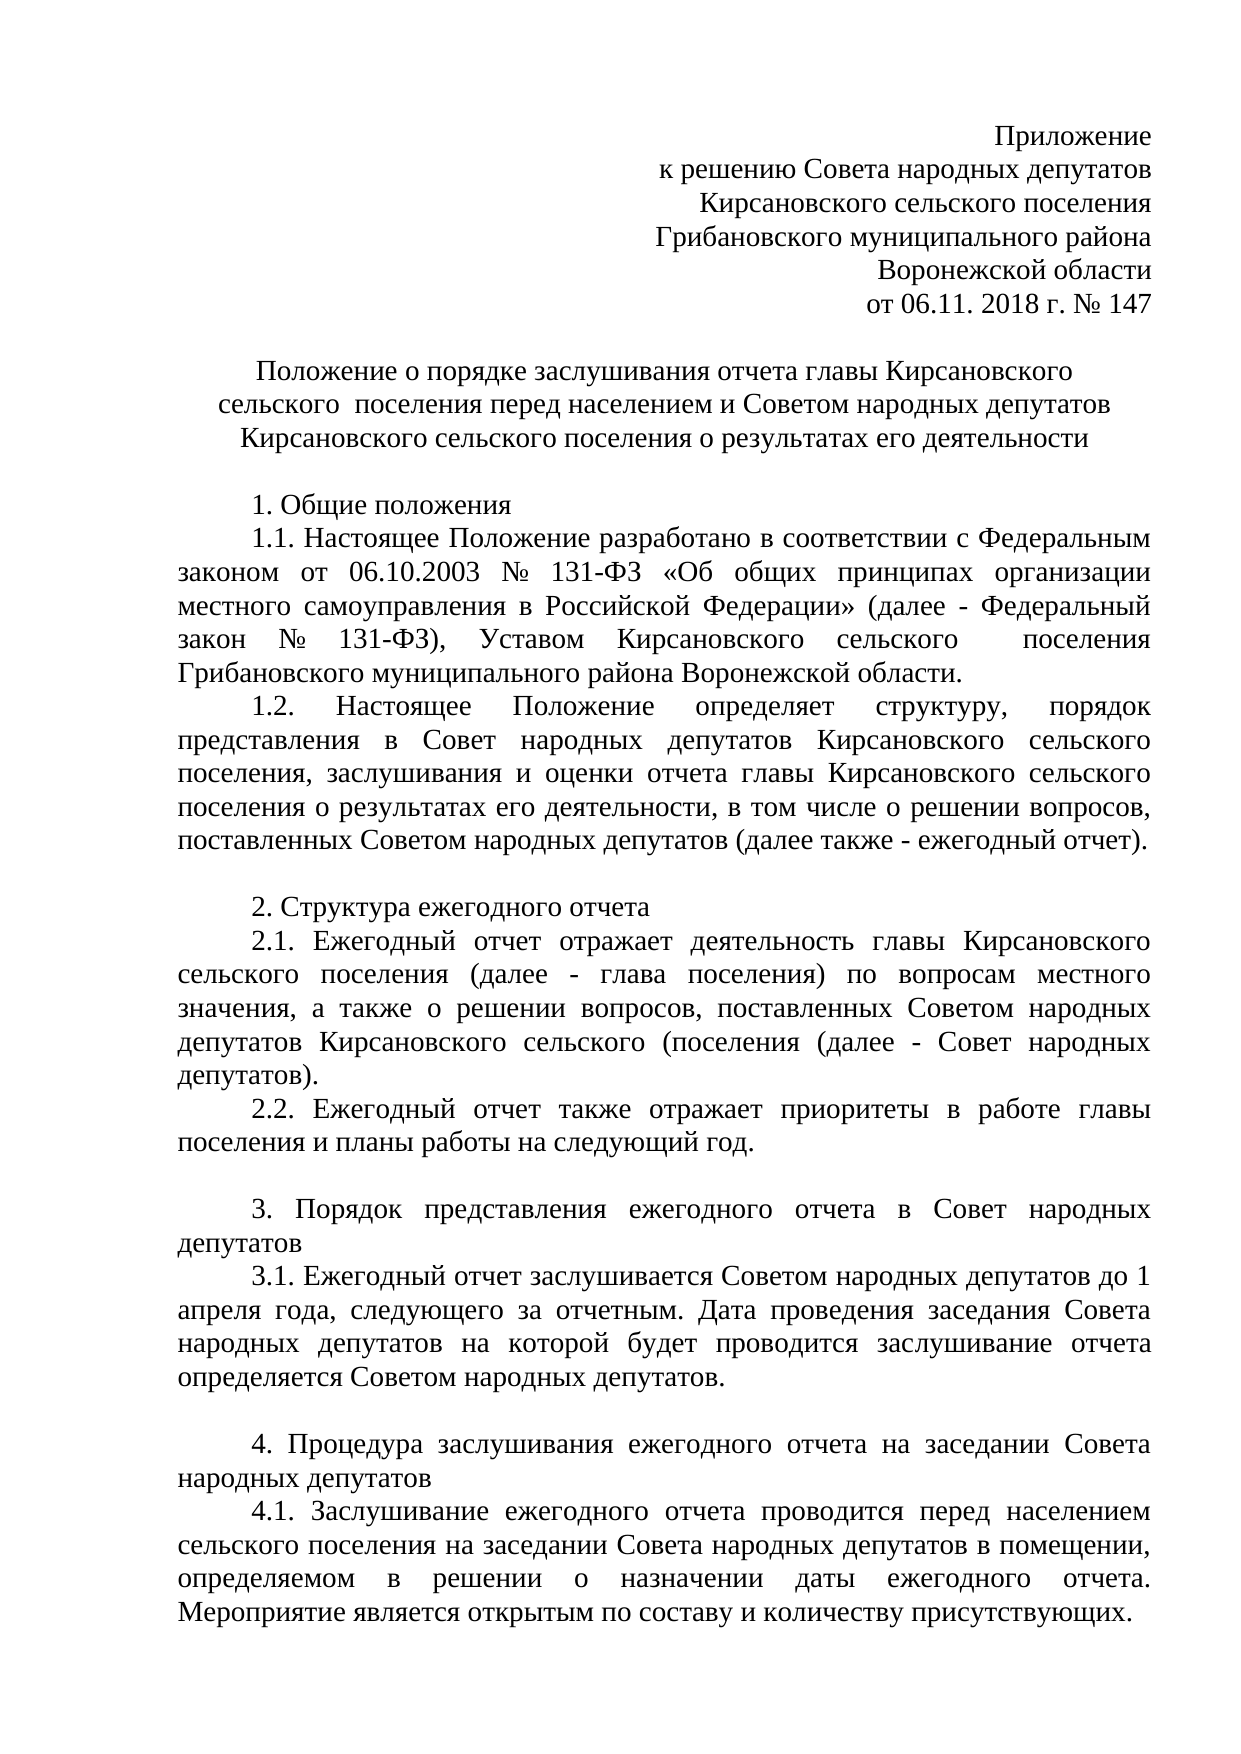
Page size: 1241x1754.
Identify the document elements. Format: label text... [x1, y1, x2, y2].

text 3. Порядок представления ежегодного отчета в Совет народных депутатов [177, 1191, 1152, 1258]
text 3.1. Ежегодный отчет заслушивается Советом народных депутатов до 1 апреля года, следующего за отчетным. Дата проведения заседания Совета народных депутатов на которой будет проводится заслушивание отчета определяется Советом народных депутатов. [177, 1258, 1152, 1393]
text Положение о порядке заслушивания отчета главы Кирсановского [177, 353, 1152, 386]
text 4.1. Заслушивание ежегодного отчета проводится перед населением сельского поселения на заседании Совета народных депутатов в помещении, определяемом в решении о назначении даты ежегодного отчета. Мероприятие является открытым по составу и количеству присутствующих. [177, 1493, 1152, 1627]
text Кирсановского сельского поселения [177, 185, 1152, 219]
text сельского поселения перед населением и Советом народных депутатов Кирсановского сельского поселения о результатах его деятельности [177, 386, 1152, 453]
text Воронежской области [177, 252, 1152, 286]
text Приложение [177, 118, 1152, 152]
text к решению Совета народных депутатов [177, 152, 1152, 185]
text 1. Общие положения [177, 487, 1152, 521]
text 1.1. Настоящее Положение разработано в соответствии с Федеральным законом от 06.10.2003 № 131-ФЗ «Об общих принципах организации местного самоуправления в Российской Федерации» (далее - Федеральный закон № 131-ФЗ), Уставом Кирсановского сельского поселения Грибановского муниципального района Воронежской области. [177, 521, 1152, 688]
text от 06.11. 2018 г. № 147 [177, 286, 1152, 319]
text 2.2. Ежегодный отчет также отражает приоритеты в работе главы поселения и планы работы на следующий год. [177, 1091, 1152, 1158]
text 2.1. Ежегодный отчет отражает деятельность главы Кирсановского сельского поселения (далее - глава поселения) по вопросам местного значения, а также о решении вопросов, поставленных Советом народных депутатов Кирсановского сельского (поселения (далее - Совет народных депутатов). [177, 923, 1152, 1091]
text 2. Структура ежегодного отчета [177, 889, 1152, 923]
text 4. Процедура заслушивания ежегодного отчета на заседании Совета народных депутатов [177, 1426, 1152, 1493]
text Грибановского муниципального района [177, 219, 1152, 252]
text 1.2. Настоящее Положение определяет структуру, порядок представления в Совет народных депутатов Кирсановского сельского поселения, заслушивания и оценки отчета главы Кирсановского сельского поселения о результатах его деятельности, в том числе о решении вопросов, поставленных Советом народных депутатов (далее также - ежегодный отчет). [177, 688, 1152, 856]
